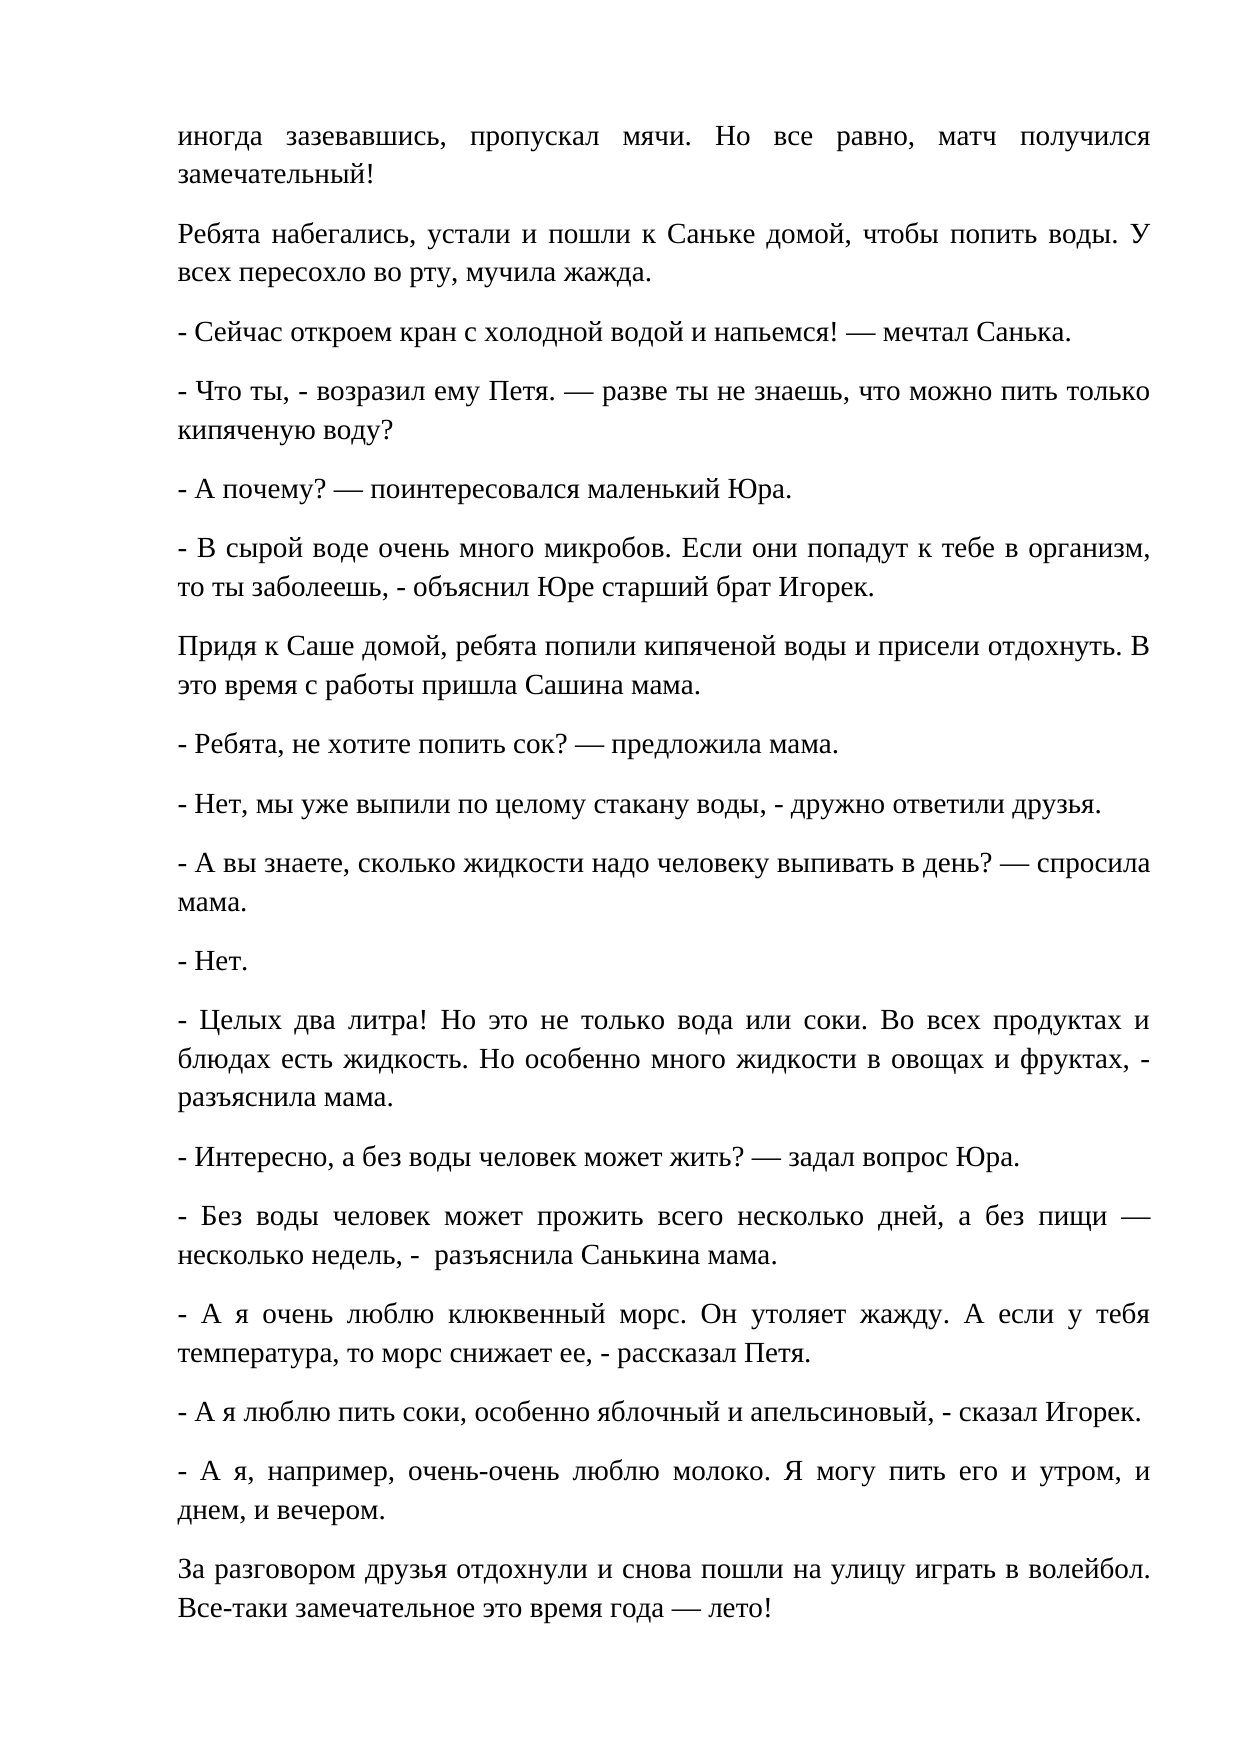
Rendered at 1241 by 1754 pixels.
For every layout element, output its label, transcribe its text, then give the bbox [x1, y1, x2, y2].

text - Нет. [177, 943, 1152, 977]
text - В сырой воде очень много микробов. Если они попадут к тебе в организм, то ты заболеешь, - объяснил Юре старший брат Игорек. [177, 531, 1152, 603]
text - Ребята, не хотите попить сок? — предложила мама. [177, 726, 1152, 760]
text - А я люблю пить соки, особенно яблочный и апельсиновый, - сказал Игорек. [177, 1394, 1152, 1428]
text - Без воды человек может прожить всего несколько дней, а без пищи — несколько недель, - разъяснила Санькина мама. [177, 1198, 1152, 1270]
text - А почему? — поинтересовался маленький Юра. [177, 471, 1152, 505]
text - Интересно, а без воды человек может жить? — задал вопрос Юра. [177, 1139, 1152, 1172]
text - А вы знаете, сколько жидкости надо человеку выпивать в день? — спросила мама. [177, 845, 1152, 917]
text За разговором друзья отдохнули и снова пошли на улицу играть в волейбол. Все-таки замечательное это время года — лето! [177, 1551, 1152, 1623]
text - Нет, мы уже выпили по целому стакану воды, - дружно ответили друзья. [177, 786, 1152, 819]
text - А я очень люблю клюквенный морс. Он утоляет жажду. А если у тебя температура, то морс снижает ее, - рассказал Петя. [177, 1296, 1152, 1368]
text - Целых два литра! Но это не только вода или соки. Во всех продуктах и блюдах есть жидкость. Но особенно много жидкости в овощах и фруктах, - разъяснила мама. [177, 1002, 1152, 1113]
text - Что ты, - возразил ему Петя. — разве ты не знаешь, что можно пить только кипяченую воду? [177, 373, 1152, 445]
text - Сейчас откроем кран с холодной водой и напьемся! — мечтал Санька. [177, 314, 1152, 347]
text Придя к Саше домой, ребята попили кипяченой воды и присели отдохнуть. В это время с работы пришла Сашина мама. [177, 628, 1152, 701]
text - А я, например, очень-очень люблю молоко. Я могу пить его и утром, и днем, и вечером. [177, 1453, 1152, 1526]
text Ребята набегались, устали и пошли к Саньке домой, чтобы попить воды. У всех пересохло во рту, мучила жажда. [177, 216, 1152, 288]
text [177, 118, 1152, 190]
